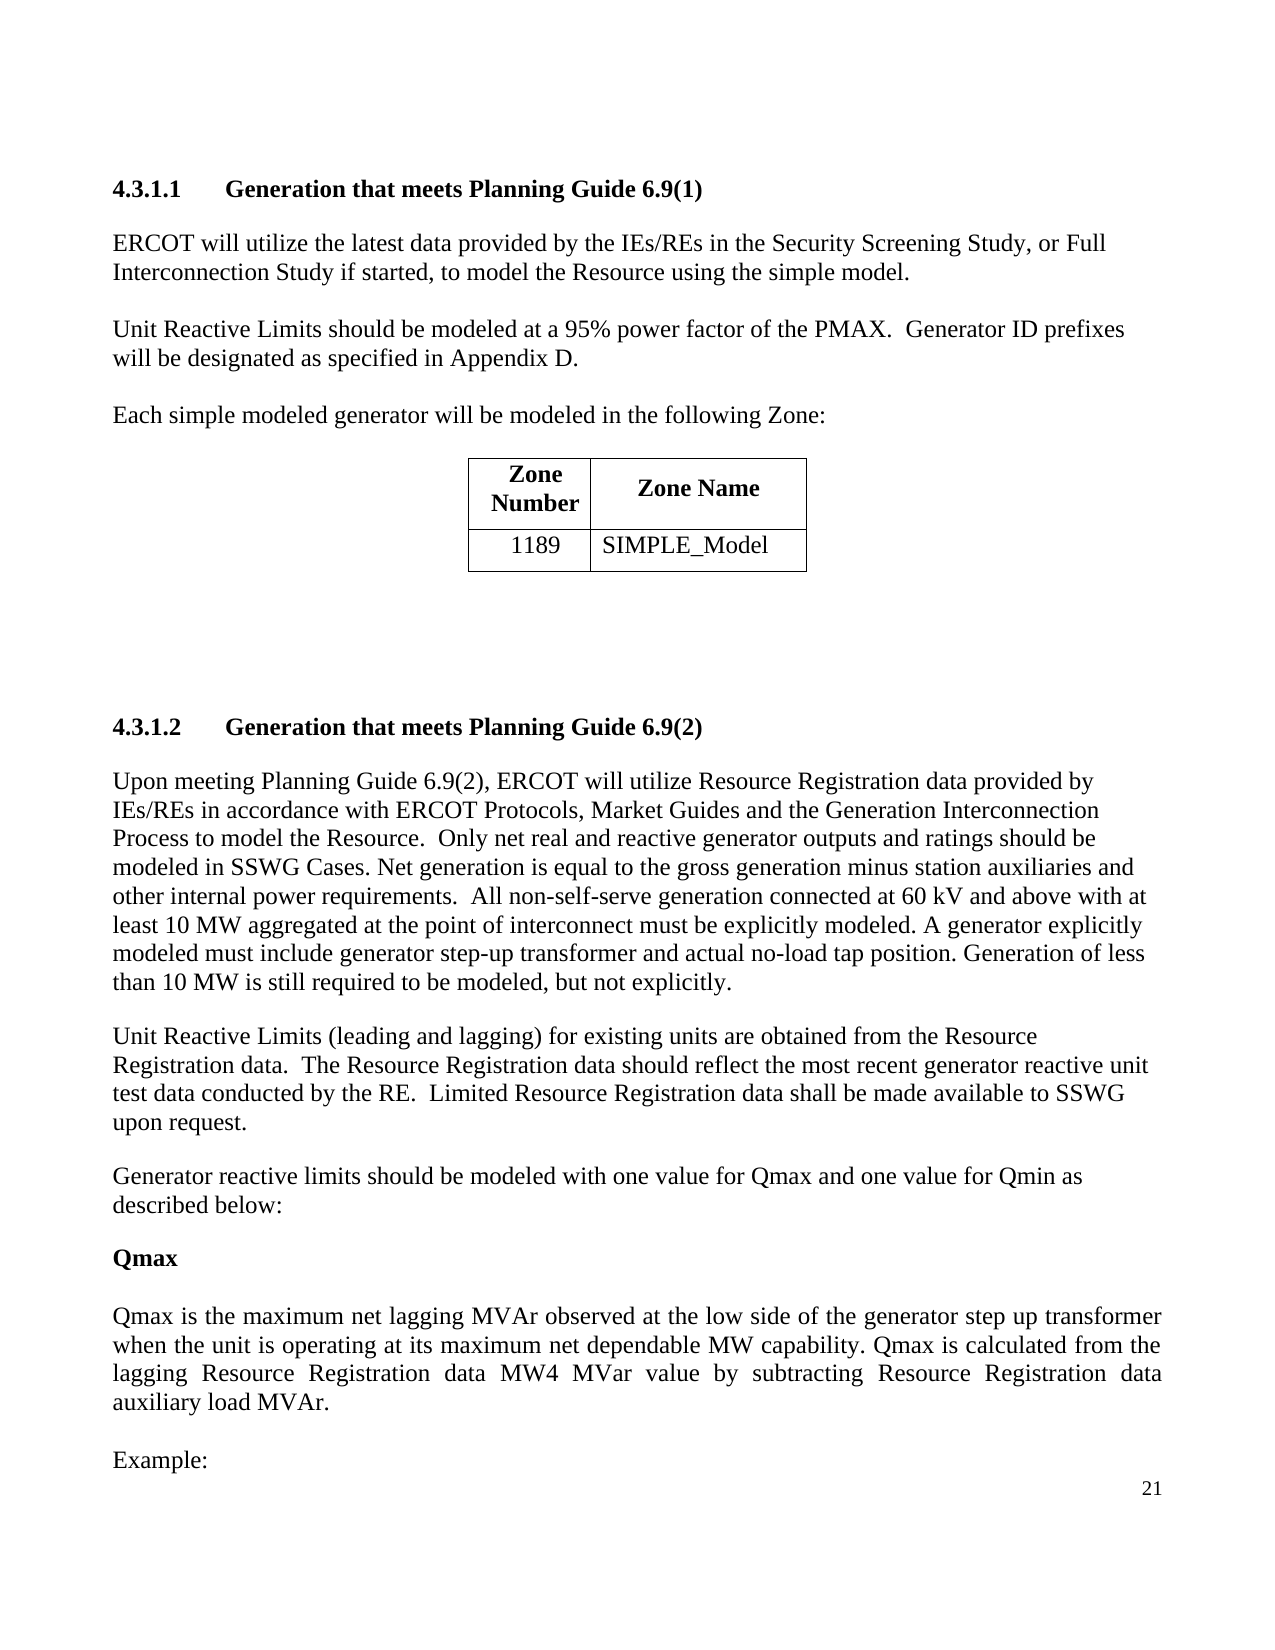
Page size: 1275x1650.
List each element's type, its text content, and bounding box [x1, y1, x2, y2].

list Qmax [112, 1243, 1162, 1272]
text ERCOT will utilize the latest data provided by the IEs/REs in the Security Screening Study, or Full Interconnection Study if started, to model the Resource using the simple model. [112, 228, 1162, 285]
text Unit Reactive Limits should be modeled at a 95% power factor of the PMAX. Generator ID prefixes will be designated as specified in Appendix D. [112, 314, 1162, 372]
table_cell 1189 [469, 530, 590, 571]
table_cell SIMPLE_Model [591, 530, 806, 571]
table_header Zone Name [591, 459, 806, 529]
text 4.3.1.2 Generation that meets Planning Guide 6.9(2) [112, 712, 1162, 741]
text Each simple modeled generator will be modeled in the following Zone: [112, 400, 1162, 429]
text 4.3.1.1 Generation that meets Planning Guide 6.9(1) [112, 174, 1162, 203]
text Upon meeting Planning Guide 6.9(2), ERCOT will utilize Resource Registration data provided by IEs/REs in accordance with ERCOT Protocols, Market Guides and the Generation Interconnection Process to model the Resource. Only net real and reactive generator outputs and ratings should be modeled in SSWG Cases. Net generation is equal to the gross generation minus station auxiliaries and other internal power requirements. All non-self-serve generation connected at 60 kV and above with at least 10 MW aggregated at the point of interconnect must be explicitly modeled. A generator explicitly modeled must include generator step-up transformer and actual no-load tap position. Generation of less than 10 MW is still required to be modeled, but not explicitly. [112, 766, 1162, 996]
list Qmax is the maximum net lagging MVAr observed at the low side of the generator step up transformer when the unit is operating at its maximum net dependable MW capability. Qmax is calculated from the lagging Resource Registration data MW4 MVar value by subtracting Resource Registration data auxiliary load MVAr. [112, 1301, 1162, 1416]
table_header Zone Number [469, 459, 590, 529]
text Unit Reactive Limits (leading and lagging) for existing units are obtained from the Resource Registration data. The Resource Registration data should reflect the most recent generator reactive unit test data conducted by the RE. Limited Resource Registration data shall be made available to SSWG upon request. [112, 1021, 1162, 1136]
text Generator reactive limits should be modeled with one value for Qmax and one value for Qmin as described below: [112, 1161, 1162, 1218]
list Example: [112, 1445, 1162, 1473]
